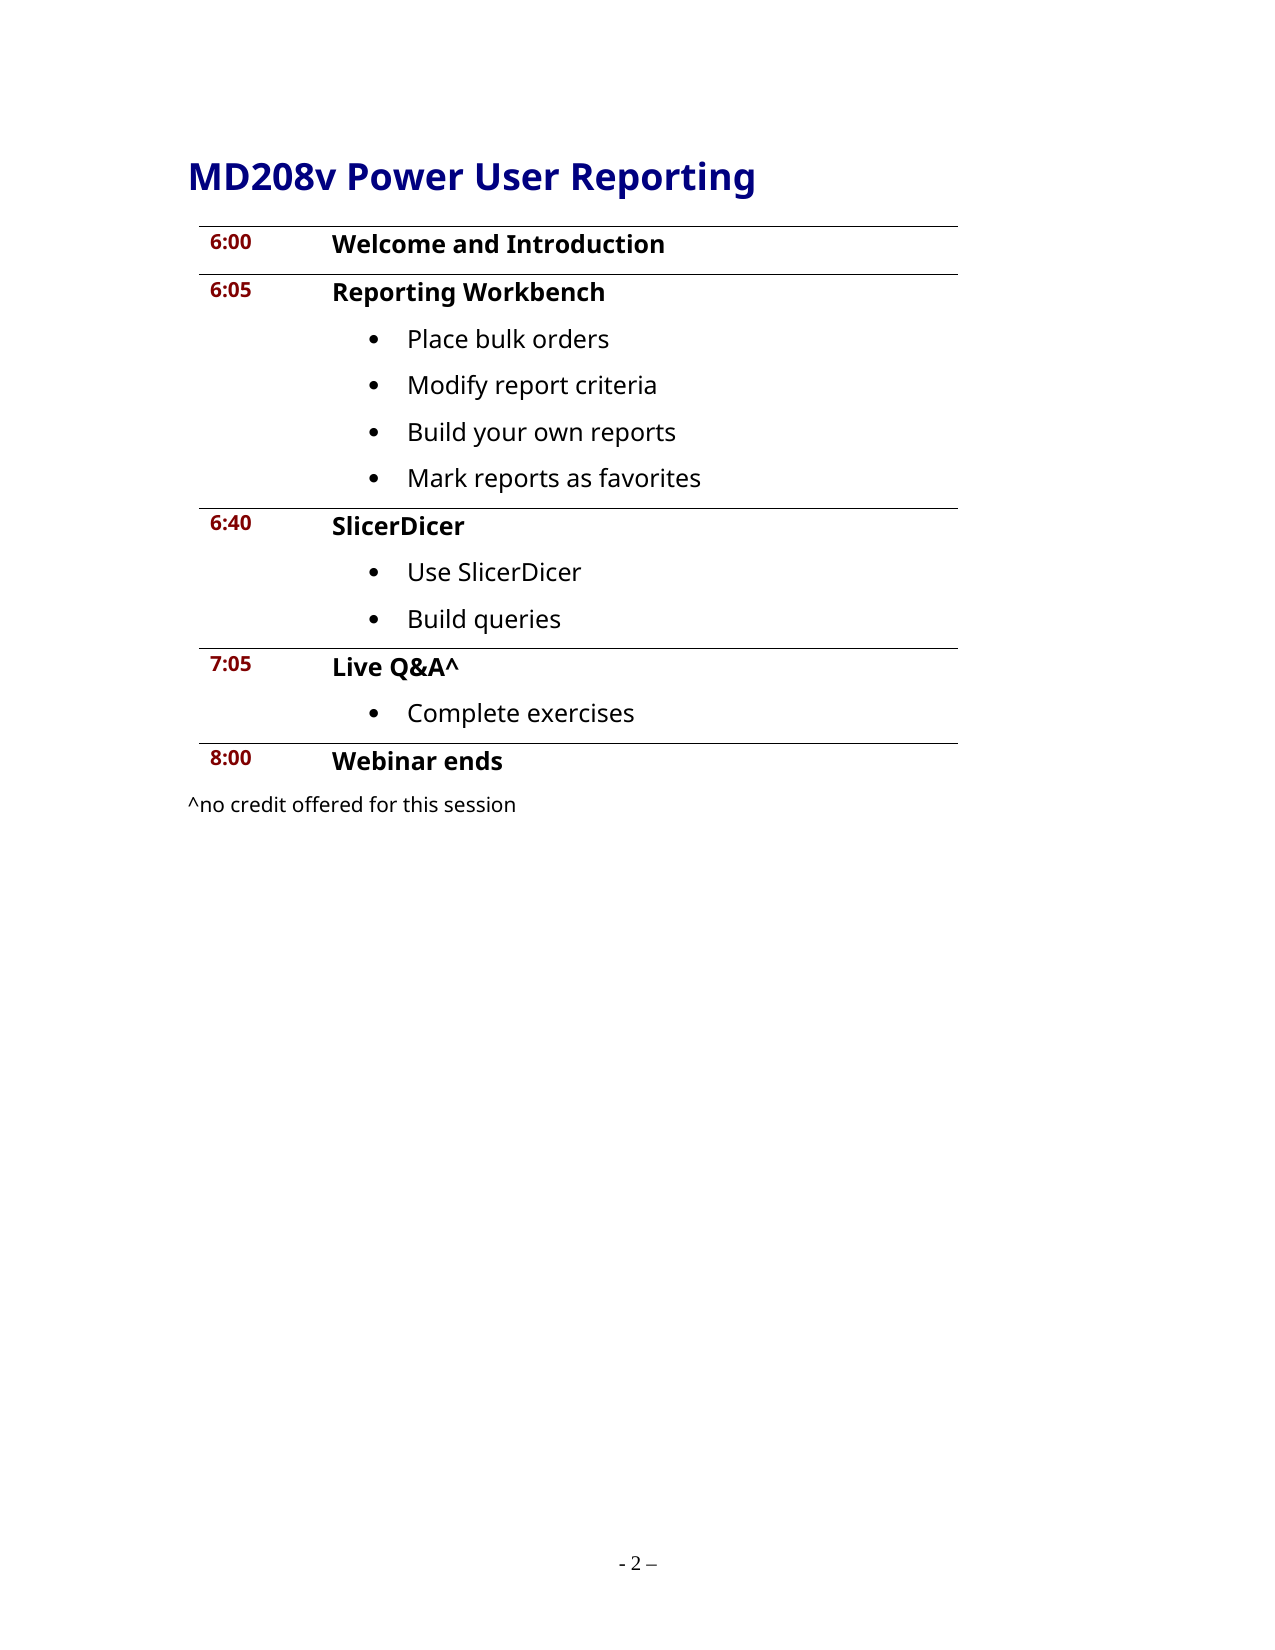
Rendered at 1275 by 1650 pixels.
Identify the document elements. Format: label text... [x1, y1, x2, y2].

subtitle MD208v Power User Reporting [187, 150, 1087, 201]
text ^no credit offered for this session [187, 790, 1087, 818]
table_cell 7:05 [199, 649, 321, 742]
table_cell 6:05 [199, 275, 321, 507]
table_header Welcome and Introduction [321, 227, 958, 274]
table_cell Webinar ends [321, 744, 958, 790]
table_cell 8:00 [199, 744, 321, 790]
table_header 6:00 [199, 227, 321, 274]
table_cell Reporting Workbench Place bulk orders Modify report criteria Build your own reports Mark reports as favorites [321, 275, 958, 507]
table_cell SlicerDicer Use SlicerDicer Build queries [321, 509, 958, 648]
table_cell Live Q&A^ Complete exercises [321, 649, 958, 742]
table_cell 6:40 [199, 509, 321, 648]
